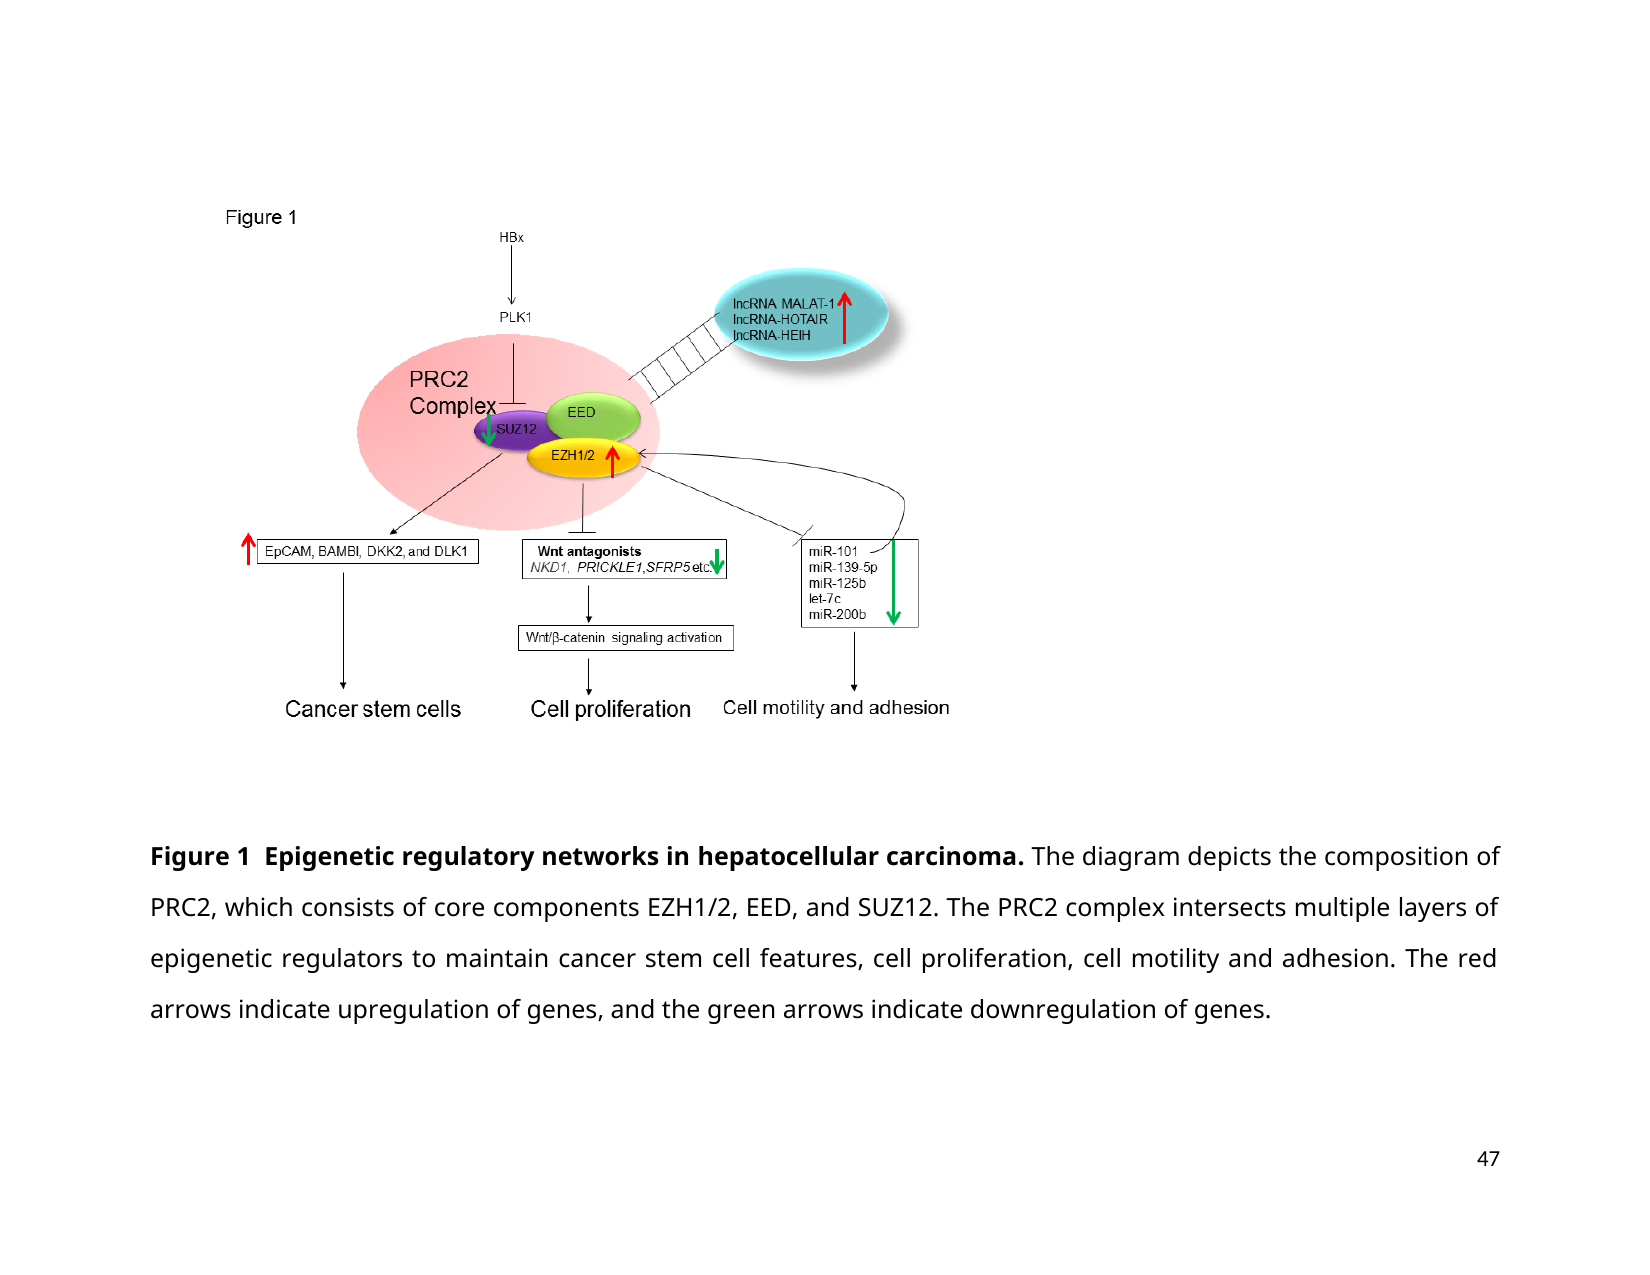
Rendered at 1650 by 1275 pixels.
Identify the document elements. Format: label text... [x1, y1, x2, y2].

picture [150, 150, 1025, 825]
text Figure 1 Epigenetic regulatory networks in hepatocellular carcinoma. The diagram depicts the composition of PRC2, which consists of core components EZH1/2, EED, and SUZ12. The PRC2 complex intersects multiple layers of epigenetic regulators to maintain cancer stem cell features, cell proliferation, cell motility and adhesion. The red arrows indicate upregulation of genes, and the green arrows indicate downregulation of genes. [150, 839, 1500, 1026]
